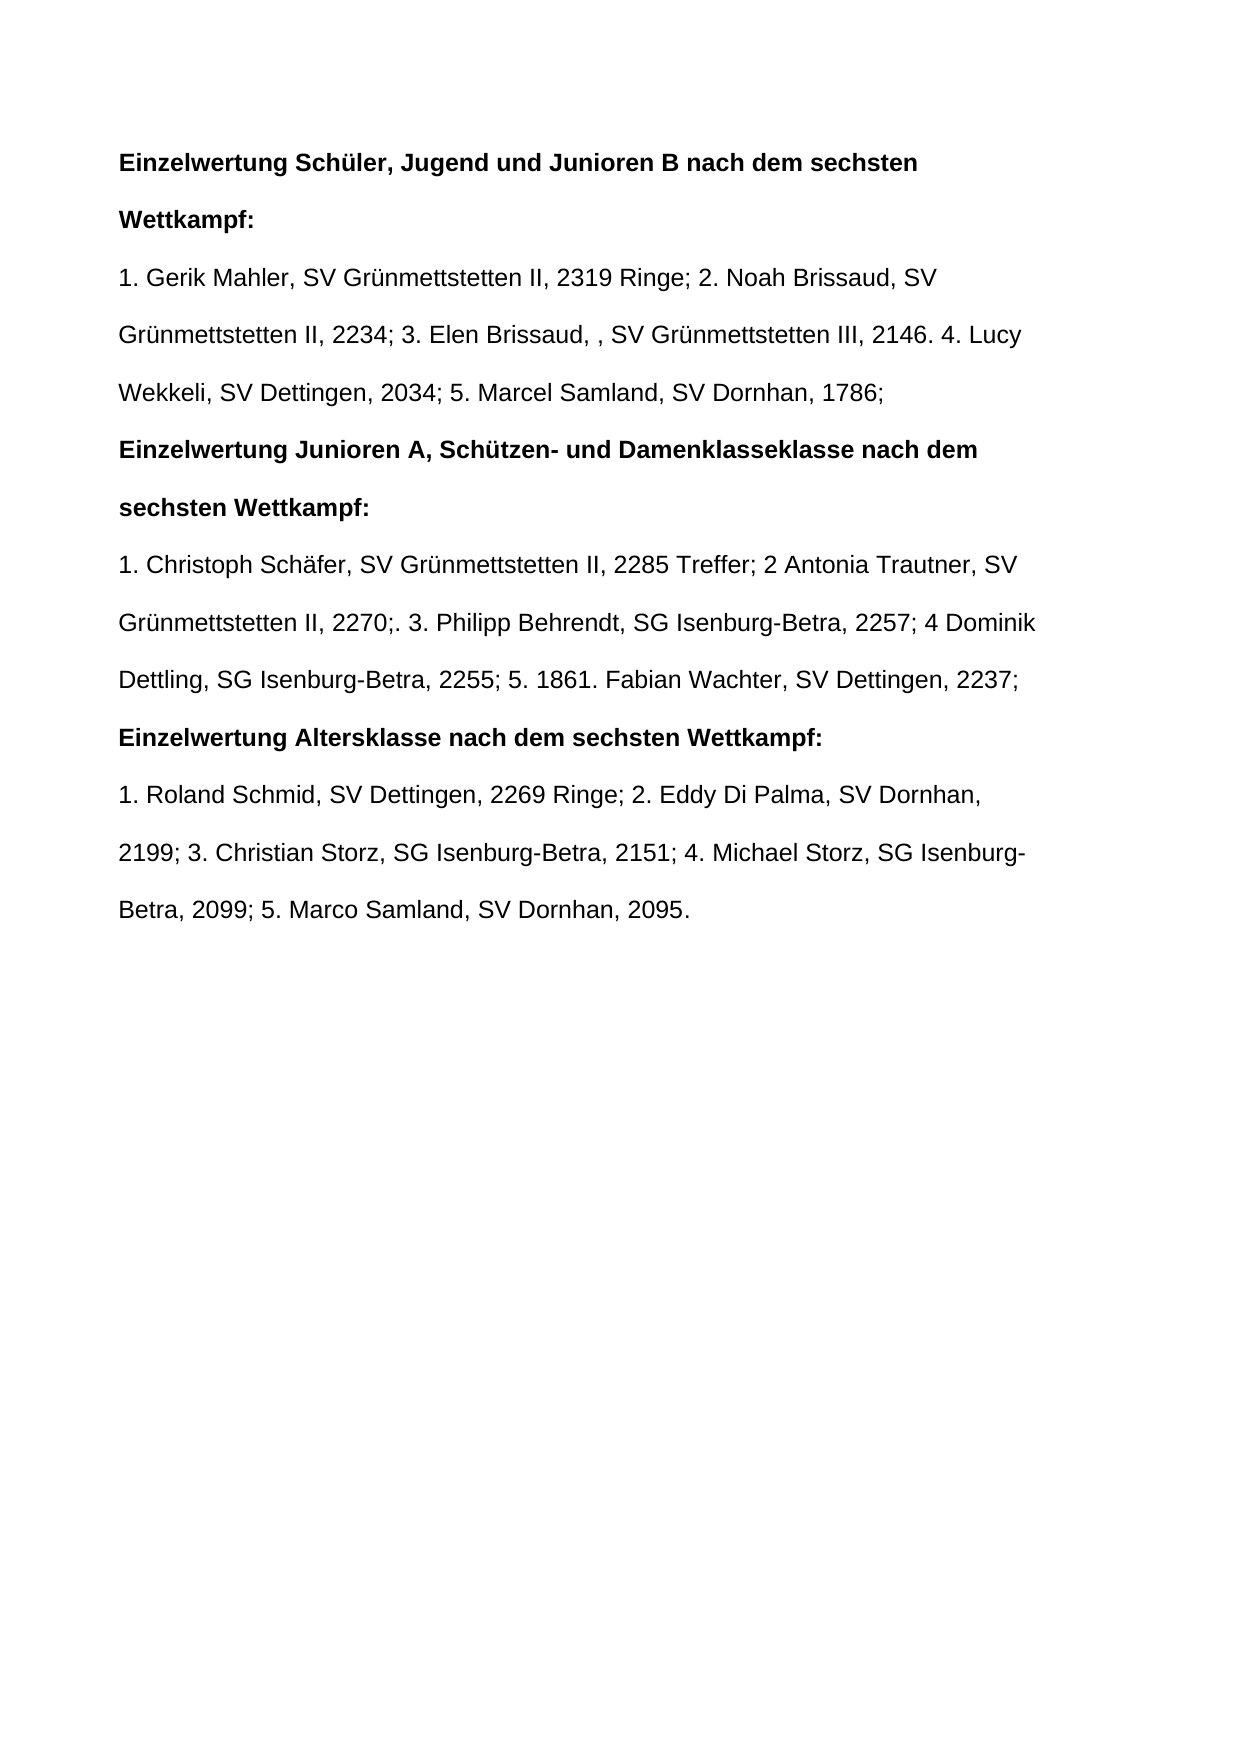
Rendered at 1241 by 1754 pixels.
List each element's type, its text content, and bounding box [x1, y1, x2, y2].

text 1. Gerik Mahler, SV Grünmettstetten II, 2319 Ringe; 2. Noah Brissaud, SV Grünmettstetten II, 2234; 3. Elen Brissaud, , SV Grünmettstetten III, 2146. 4. Lucy Wekkeli, SV Dettingen, 2034; 5. Marcel Samland, SV Dornhan, 1786; [118, 263, 1048, 406]
text Einzelwertung Schüler, Jugend und Junioren B nach dem sechsten Wettkampf: [119, 148, 1048, 234]
text 1. Christoph Schäfer, SV Grünmettstetten II, 2285 Treffer; 2 Antonia Trautner, SV Grünmettstetten II, 2270;. 3. Philipp Behrendt, SG Isenburg-Betra, 2257; 4 Dominik Dettling, SG Isenburg-Betra, 2255; 5. 1861. Fabian Wachter, SV Dettingen, 2237; [118, 550, 1048, 694]
text 1. Roland Schmid, SV Dettingen, 2269 Ringe; 2. Eddy Di Palma, SV Dornhan, 2199; 3. Christian Storz, SG Isenburg-Betra, 2151; 4. Michael Storz, SG Isenburg-Betra, 2099; 5. Marco Samland, SV Dornhan, 2095. [118, 780, 1048, 924]
text Einzelwertung Junioren A, Schützen- und Damenklasseklasse nach dem sechsten Wettkampf: [119, 435, 1048, 521]
text Einzelwertung Altersklasse nach dem sechsten Wettkampf: [118, 723, 1048, 751]
